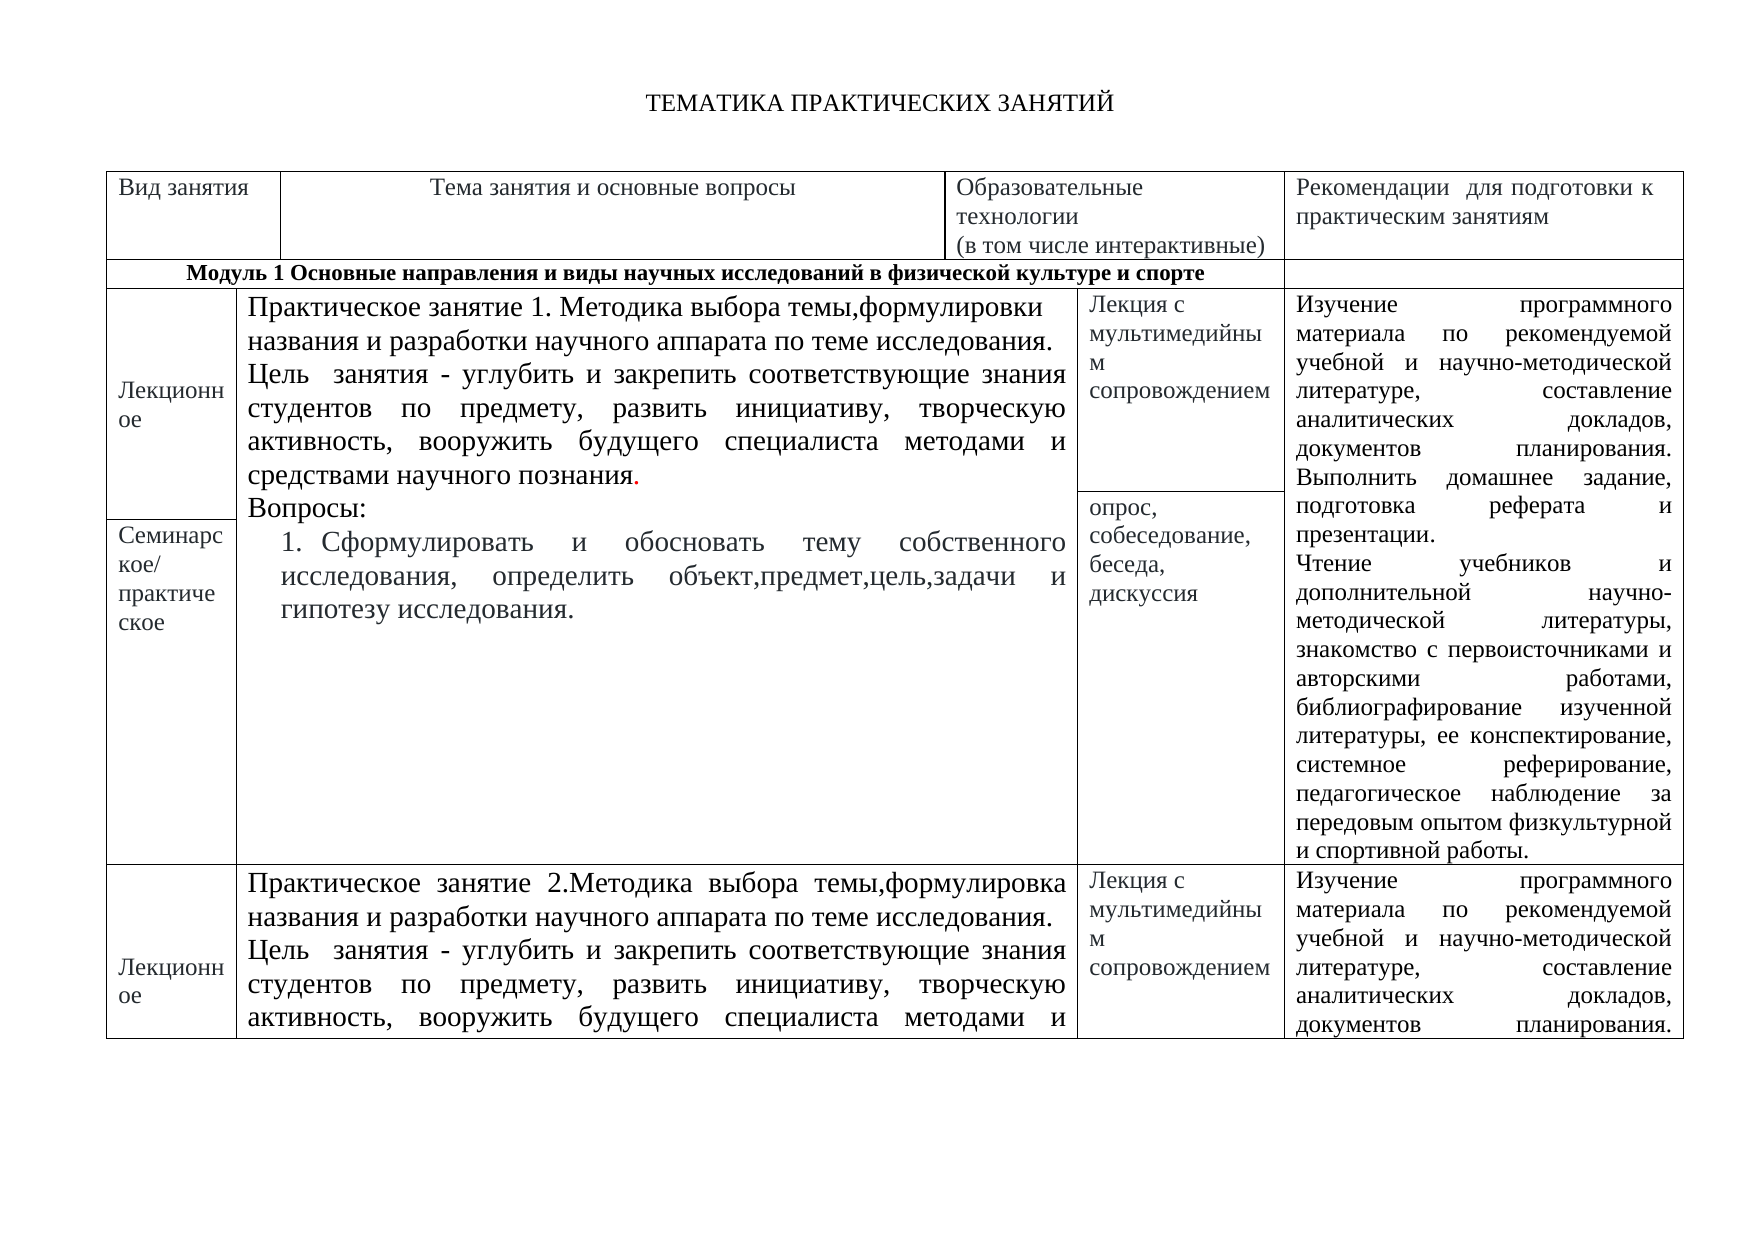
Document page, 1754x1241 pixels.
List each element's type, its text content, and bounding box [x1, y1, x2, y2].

table_header Образовательные технологии (в том числе интерактивные) [946, 172, 1284, 258]
table_header Вид занятия [107, 172, 280, 258]
table_cell Лекция с мультимедийным сопровождением [1078, 865, 1284, 1038]
table_header Рекомендации для подготовки к практическим занятиям [1285, 172, 1683, 258]
table_cell Практическое занятие 1. Методика выбора темы,формулировки названия и разработки научного аппарата по теме исследования. Цель занятия - углубить и закрепить соответствующие знания студентов по предмету, развить инициативу, творческую активность, вооружить будущего специалиста методами и средствами научного познания. Вопросы: Сформулировать и обосновать тему собственного исследования, определить объект,предмет,цель,задачи и гипотезу исследования. [237, 289, 1077, 864]
table_header Тема занятия и основные вопросы [281, 172, 944, 258]
table_cell [1285, 260, 1683, 288]
text ТЕМАТИКА ПРАКТИЧЕСКИХ ЗАНЯТИЙ [118, 88, 1642, 117]
table_cell Лекционное [107, 865, 236, 1038]
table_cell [1285, 865, 1683, 1038]
table_cell Семинарское/практическое [107, 520, 236, 864]
table_cell Лекционное [107, 289, 236, 519]
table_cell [237, 865, 1077, 1038]
table_cell опрос, собеседование, беседа, дискуссия [1078, 492, 1284, 864]
table_cell Лекция с мультимедийным сопровождением [1078, 289, 1284, 491]
table_cell Модуль 1 Основные направления и виды научных исследований в физической культуре и спорте [107, 260, 1284, 288]
